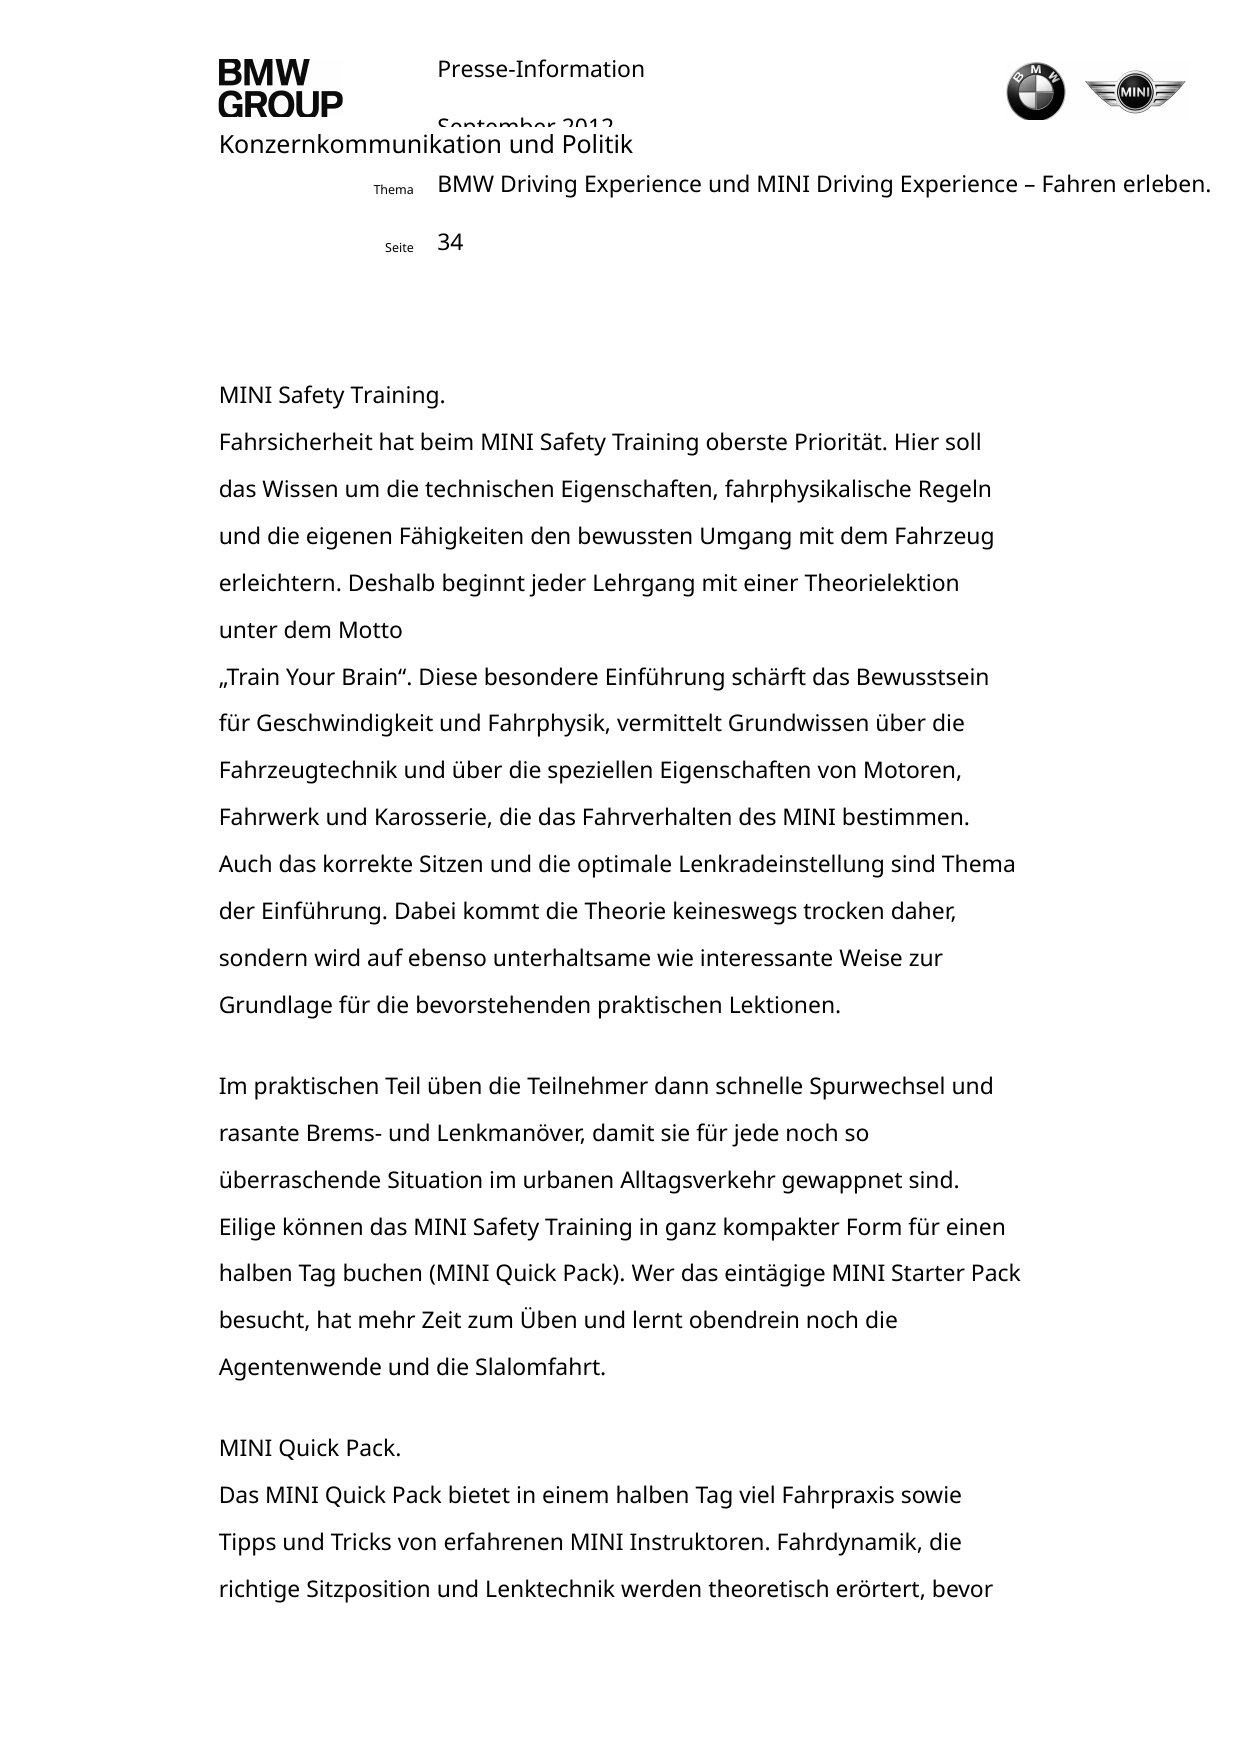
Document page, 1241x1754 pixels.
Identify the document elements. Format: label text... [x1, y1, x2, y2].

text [218, 1432, 1022, 1604]
picture [218, 59, 343, 116]
picture [1006, 62, 1042, 119]
text Im praktischen Teil üben die Teilnehmer dann schnelle Spurwechsel und rasante Brems- und Lenkmanöver, damit sie für jede noch so überraschende Situation im urbanen Alltagsverkehr gewappnet sind. Eilige können das MINI Safety Training in ganz kompakter Form für einen halben Tag buchen (MINI Quick Pack). Wer das eintägige MINI Starter Pack besucht, hat mehr Zeit zum Üben und lernt obendrein noch die Agentenwende und die Slalomfahrt. [218, 1070, 1022, 1382]
text MINI Safety Training. Fahrsicherheit hat beim MINI Safety Training oberste Priorität. Hier soll das Wissen um die technischen Eigenschaften, fahrphysikalische Regeln und die eigenen Fähigkeiten den bewussten Umgang mit dem Fahrzeug erleichtern. Deshalb beginnt jeder Lehrgang mit einer Theorielektion unter dem Motto „Train Your Brain“. Diese besondere Einführung schärft das Bewusstsein für Geschwindigkeit und Fahrphysik, vermittelt Grundwissen über die Fahrzeugtechnik und über die speziellen Eigenschaften von Motoren, Fahrwerk und Karosserie, die das Fahrverhalten des MINI bestimmen. Auch das korrekte Sitzen und die optimale Lenkradeinstellung sind Thema der Einführung. Dabei kommt die Theorie keineswegs trocken daher, sondern wird auf ebenso unterhaltsame wie interessante Weise zur Grundlage für die bevorstehenden praktischen Lektionen. [218, 379, 1022, 1020]
